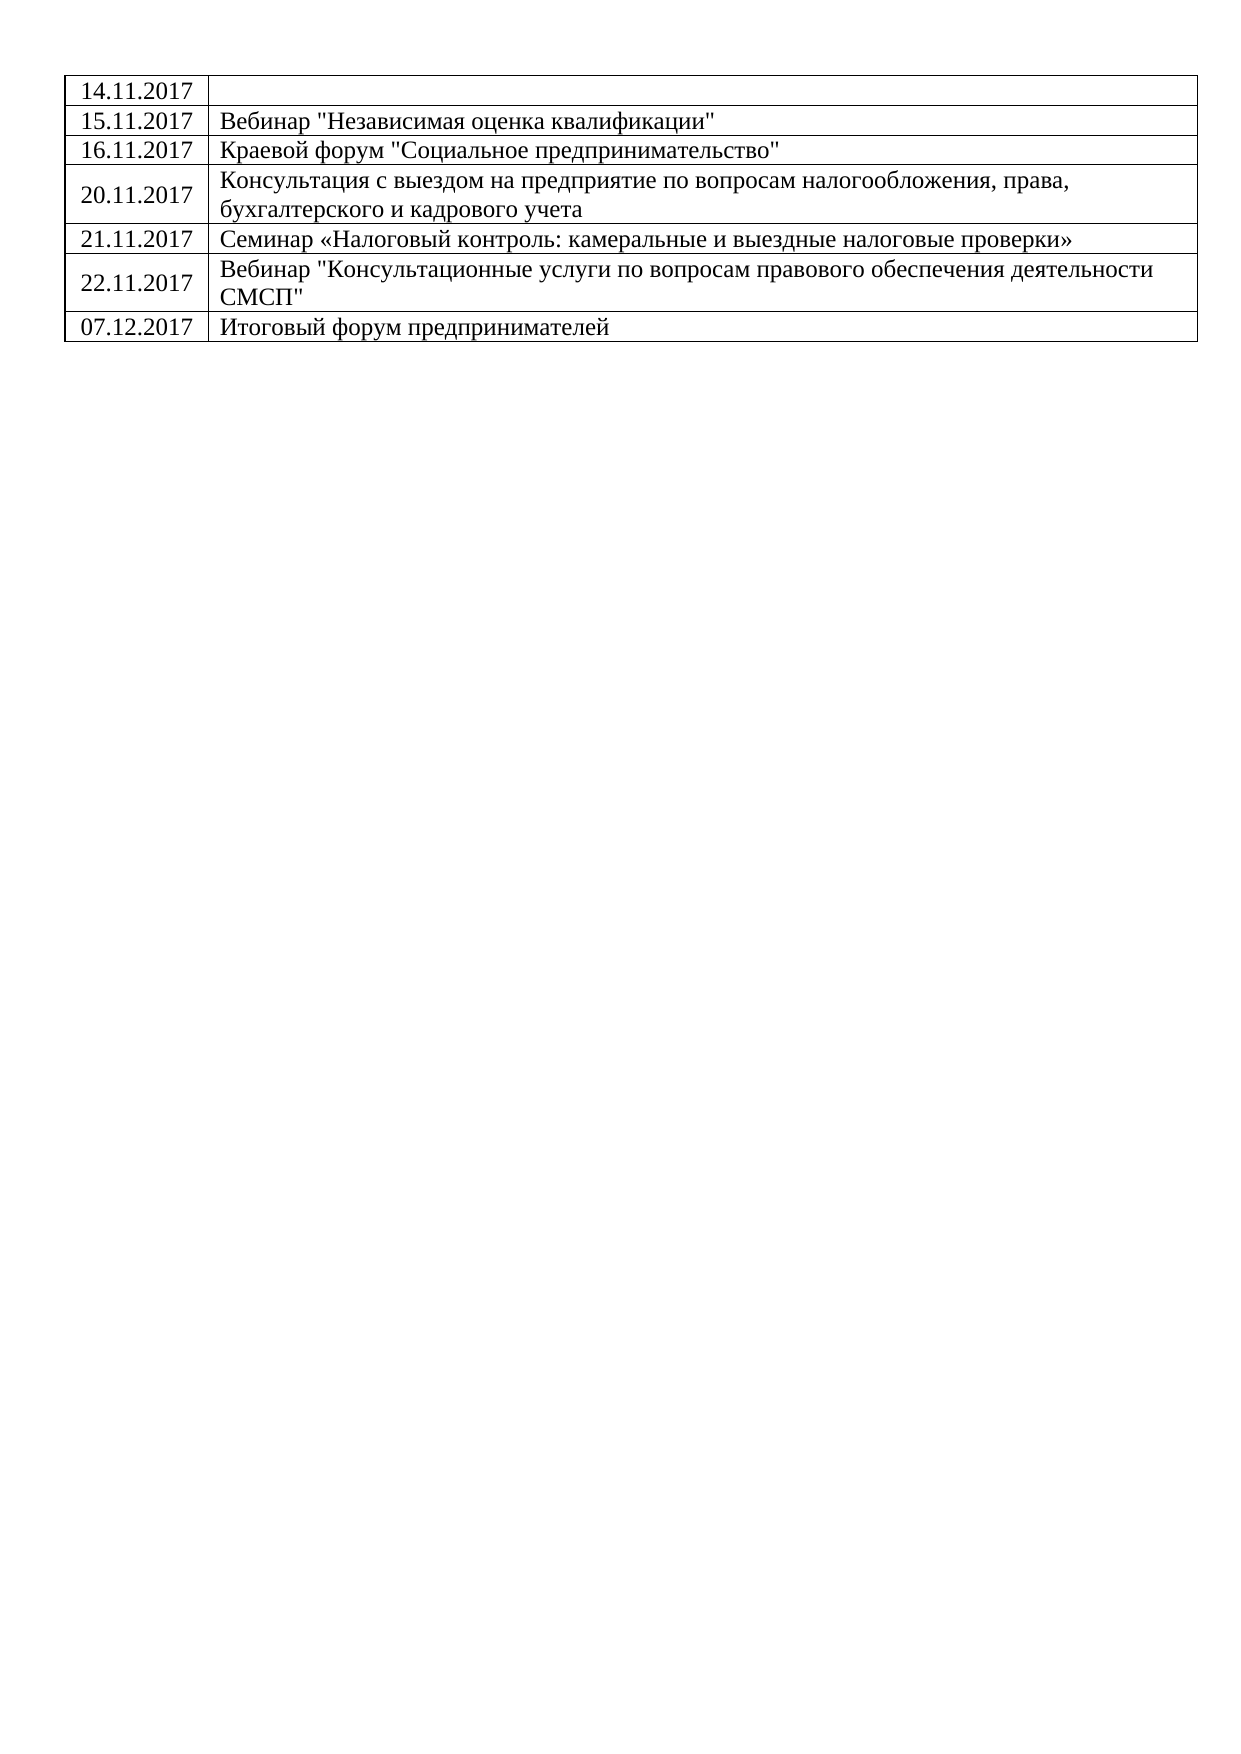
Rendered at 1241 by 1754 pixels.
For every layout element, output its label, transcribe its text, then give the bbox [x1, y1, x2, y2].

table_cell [66, 76, 208, 105]
table_cell Вебинар "Независимая оценка квалификации" [209, 106, 1197, 134]
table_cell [209, 76, 1197, 105]
table_cell 07.12.2017 [66, 312, 208, 341]
table_cell 21.11.2017 [66, 224, 208, 253]
table_cell Вебинар "Консультационные услуги по вопросам правового обеспечения деятельности СМСП" [209, 254, 1197, 311]
table_cell 22.11.2017 [66, 254, 208, 311]
table_cell Семинар «Налоговый контроль: камеральные и выездные налоговые проверки» [209, 224, 1197, 253]
table_cell Итоговый форум предпринимателей [209, 312, 1197, 341]
table_cell Краевой форум "Социальное предпринимательство" [209, 136, 1197, 164]
table_cell 20.11.2017 [66, 165, 208, 223]
table_cell 15.11.2017 [66, 106, 208, 134]
table_cell 16.11.2017 [66, 136, 208, 164]
table_cell Консультация с выездом на предприятие по вопросам налогообложения, права, бухгалтерского и кадрового учета [209, 165, 1197, 223]
